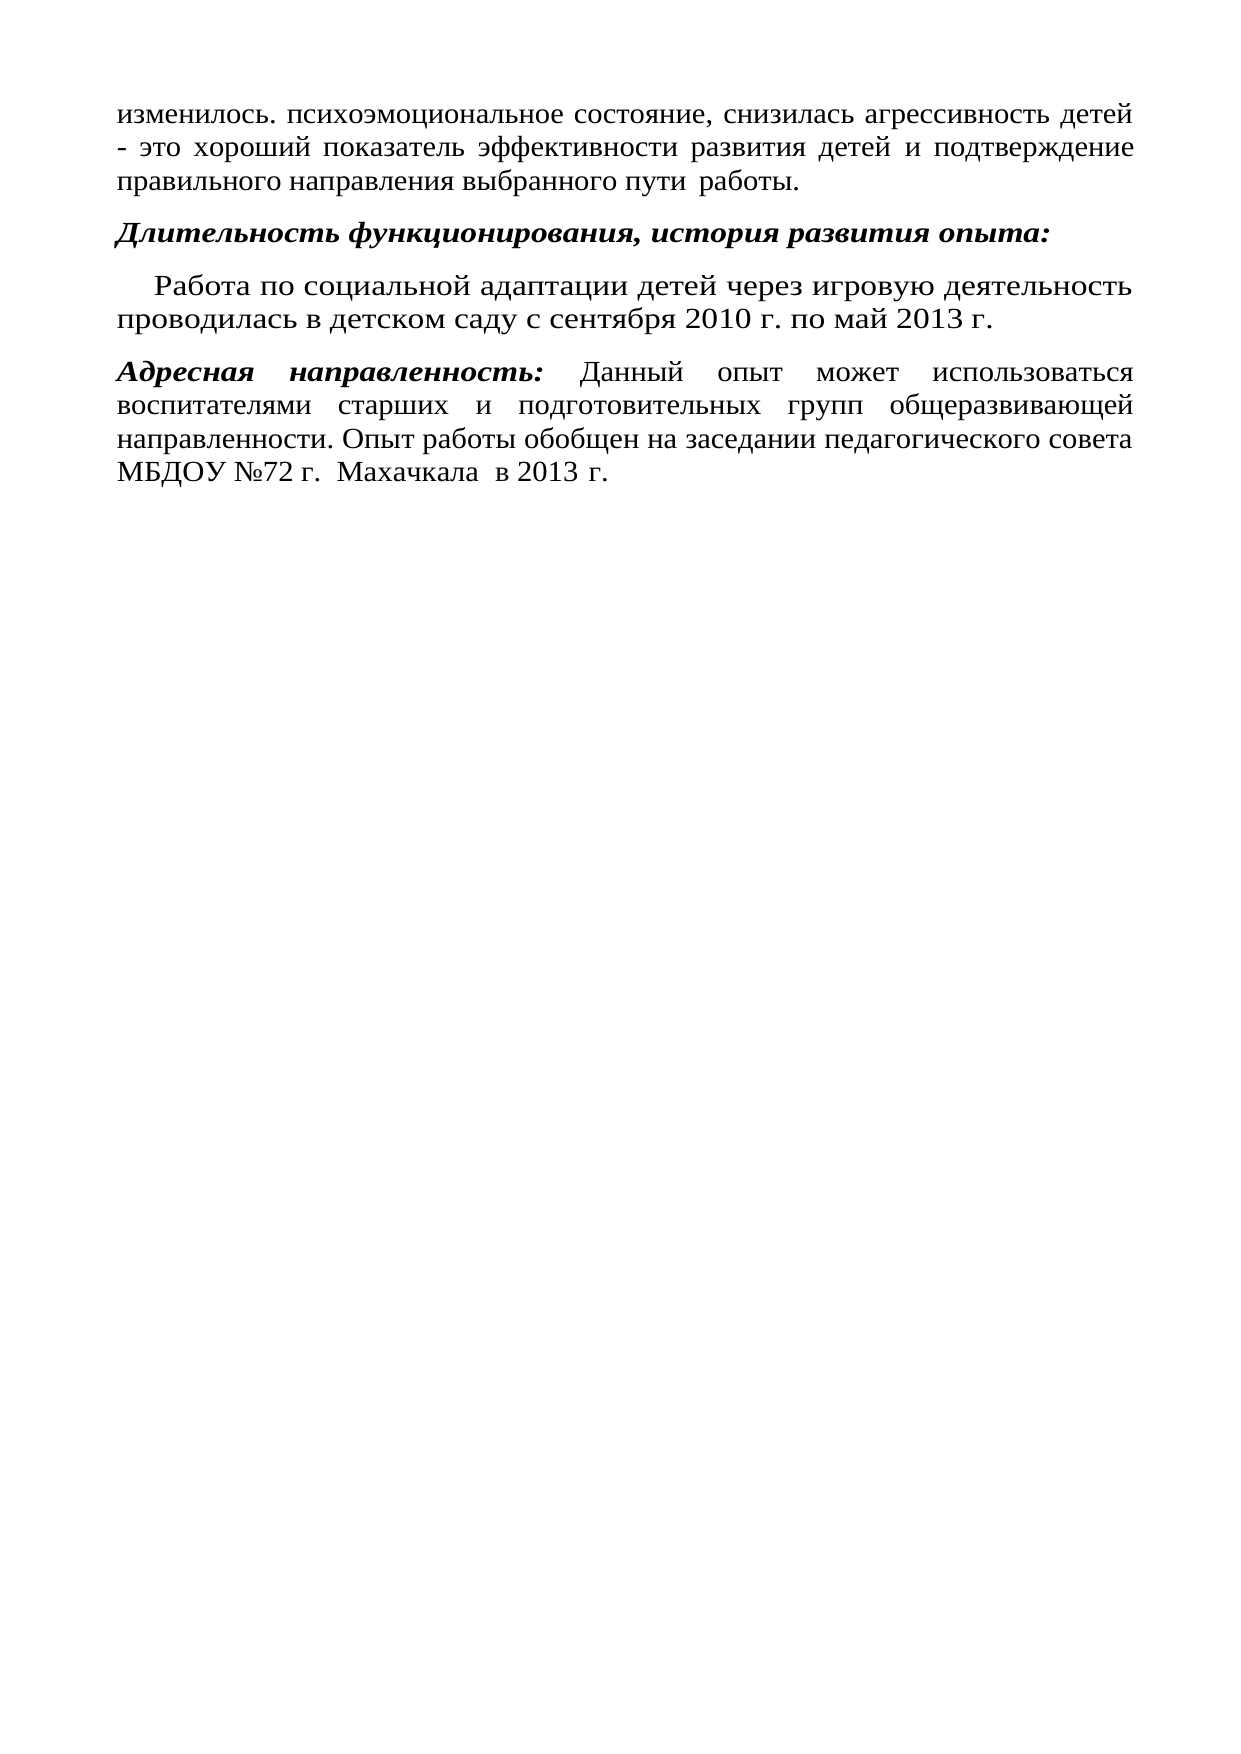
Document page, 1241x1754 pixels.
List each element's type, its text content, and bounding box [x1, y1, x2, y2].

list Адресная направленность: Данный опыт может использоваться воспитателями старших и подготовительных групп общеразвивающей направленности. Опыт работы обобщен на заседании педагогического совета МБДОУ №72 г. Махачкала в 2013 г. [117, 354, 1134, 488]
list Работа по социальной адаптации детей через игровую деятельность проводилась в детском саду с сентября 2010 г. по май 2013 г. [117, 268, 1134, 335]
list Длительность функционирования, история развития опыта: [117, 215, 1134, 249]
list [117, 96, 1134, 196]
